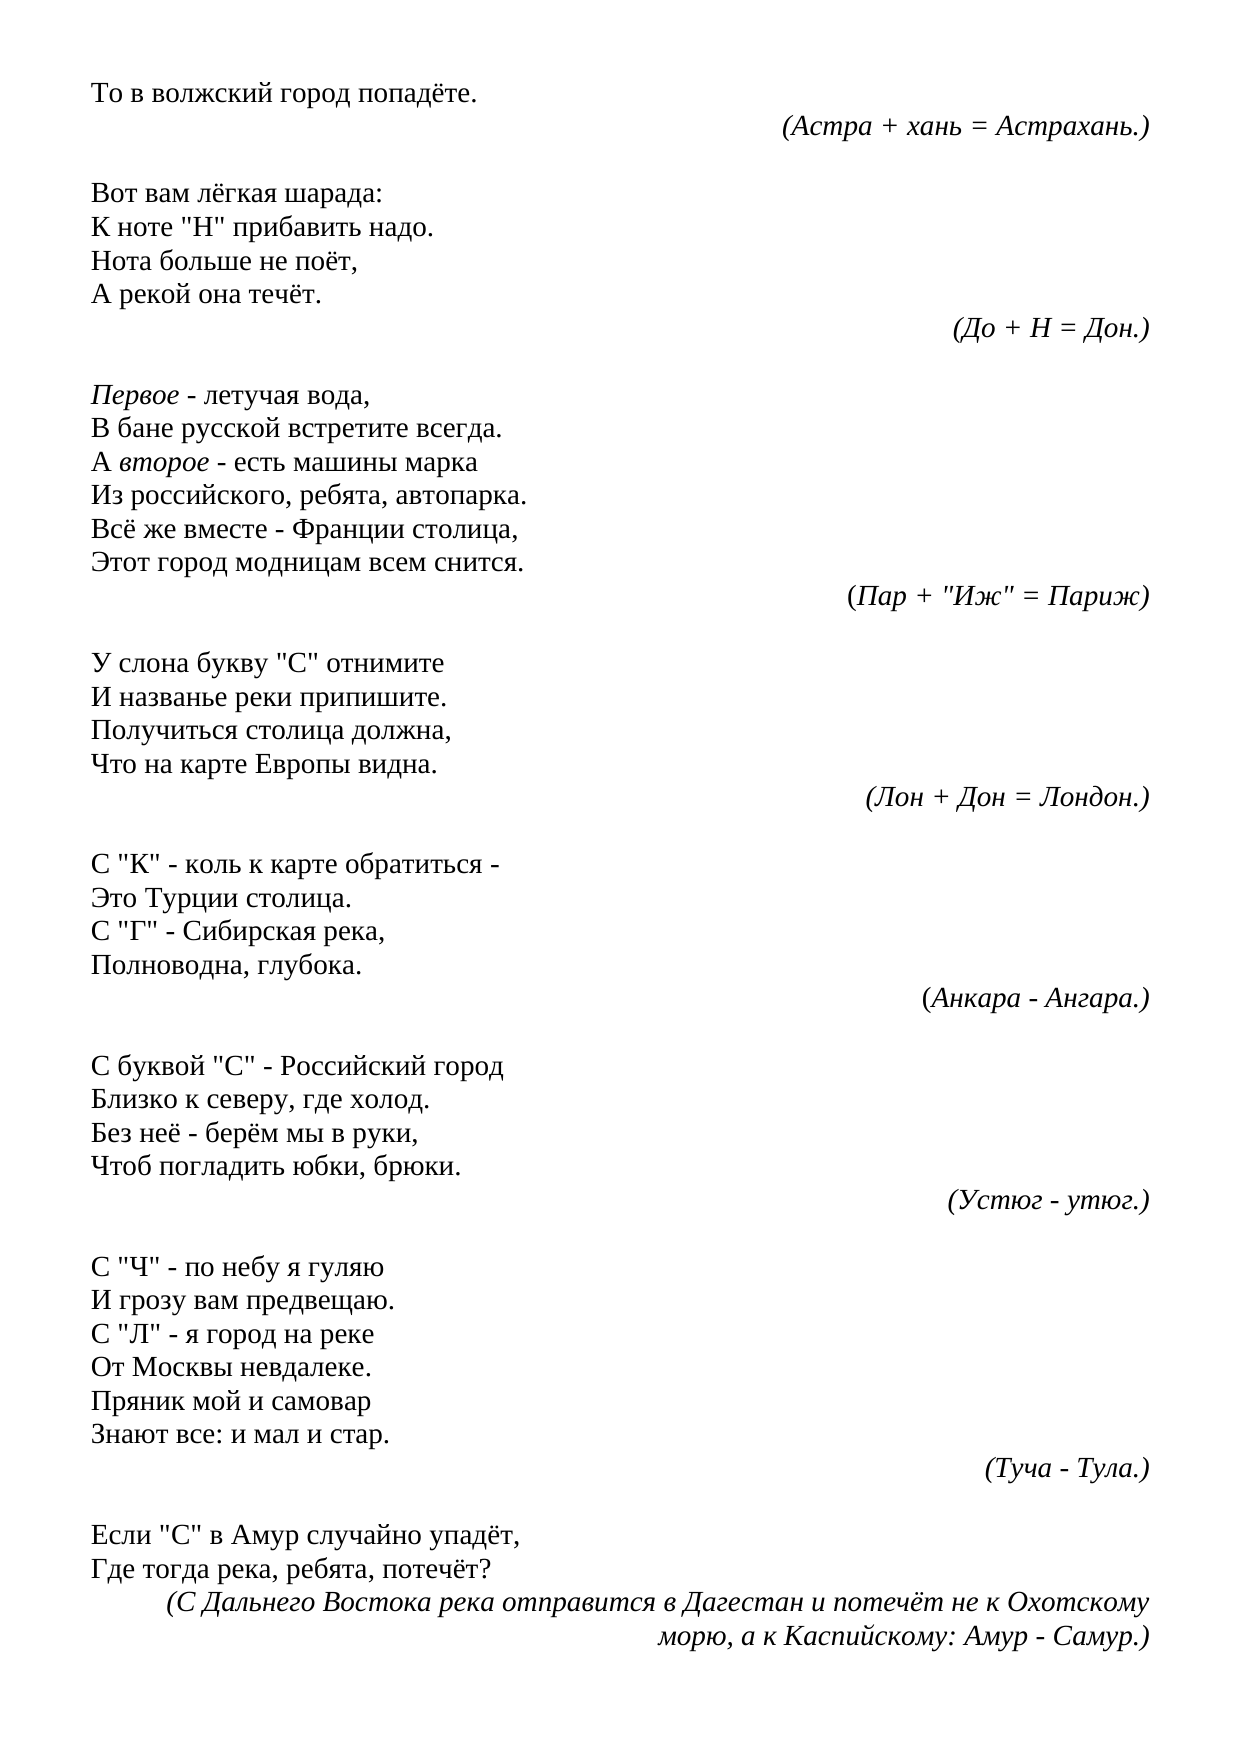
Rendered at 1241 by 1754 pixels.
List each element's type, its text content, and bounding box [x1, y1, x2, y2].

text Из российского, ребята, автопарка. [91, 477, 1149, 511]
text Это Турции столица. [91, 880, 1149, 913]
text А второе - есть машины марка [91, 444, 1149, 477]
text Знают все: и мал и стар. [91, 1417, 1149, 1450]
text Пряник мой и самовар [91, 1383, 1149, 1417]
text (Астра + хань = Астрахань.) [91, 108, 1149, 142]
text (Анкара - Ангара.) [91, 981, 1149, 1014]
text Без неё - берём мы в руки, [91, 1115, 1149, 1148]
text И грозу вам предвещаю. [91, 1282, 1149, 1316]
text Полноводна, глубока. [91, 947, 1149, 981]
text (До + Н = Дон.) [91, 310, 1149, 343]
text (Устюг - утюг.) [91, 1182, 1149, 1215]
text Где тогда река, ребята, потечёт? [91, 1551, 1149, 1584]
text Нота больше не поёт, [91, 243, 1149, 276]
text У слона букву "С" отнимите [91, 645, 1149, 679]
text (С Дальнего Востока река отправится в Дагестан и потечёт не к Охотскому морю, а к Каспийскому: Амур - Самур.) [91, 1584, 1149, 1651]
text (Туча - Тула.) [91, 1450, 1149, 1484]
text Первое - летучая вода, [91, 377, 1149, 410]
text (Лон + Дон = Лондон.) [91, 779, 1149, 813]
text Если "С" в Амур случайно упадёт, [91, 1517, 1149, 1551]
text (Пар + "Иж" = Париж) [91, 578, 1149, 612]
text С "Ч" - по небу я гуляю [91, 1249, 1149, 1282]
text Что на карте Европы видна. [91, 746, 1149, 779]
text То в волжский город попадёте. [91, 75, 1149, 108]
text В бане русской встретите всегда. [91, 410, 1149, 444]
text И названье реки припишите. [91, 679, 1149, 712]
text От Москвы невдалеке. [91, 1349, 1149, 1383]
text Получиться столица должна, [91, 712, 1149, 746]
text А рекой она течёт. [91, 276, 1149, 310]
text К ноте "Н" прибавить надо. [91, 209, 1149, 243]
text Чтоб погладить юбки, брюки. [91, 1148, 1149, 1182]
text Близко к северу, где холод. [91, 1081, 1149, 1115]
text Этот город модницам всем снится. [91, 544, 1149, 578]
text С "Г" - Сибирская река, [91, 913, 1149, 947]
text С буквой "С" - Российский город [91, 1048, 1149, 1081]
text Всё же вместе - Франции столица, [91, 511, 1149, 544]
text Вот вам лёгкая шарада: [91, 176, 1149, 209]
text С "Л" - я город на реке [91, 1316, 1149, 1349]
text С "К" - коль к карте обратиться - [91, 846, 1149, 880]
